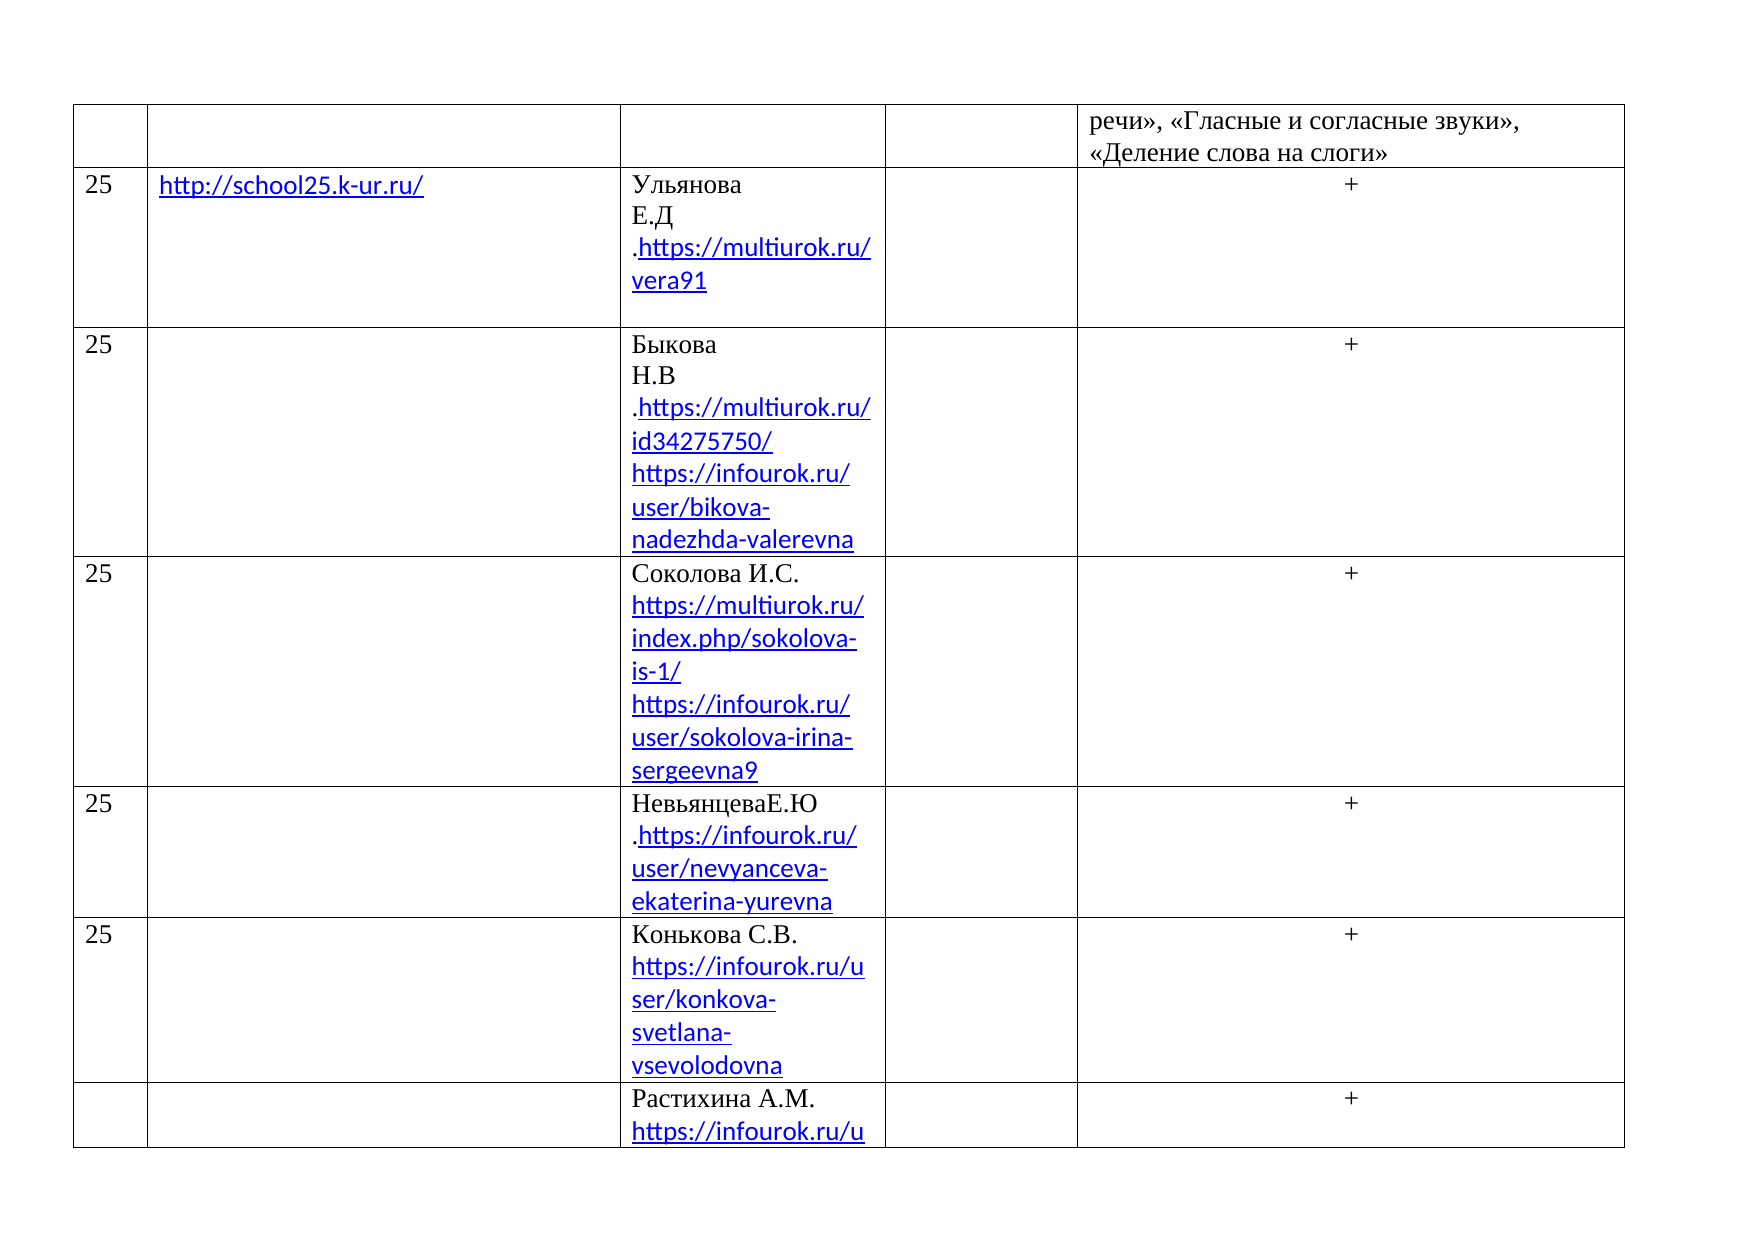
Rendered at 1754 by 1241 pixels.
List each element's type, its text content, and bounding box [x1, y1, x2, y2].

table_cell [148, 105, 620, 167]
table_cell Соколова И.С. https://multiurok.ru/index.php/sokolova-is-1/ https://infourok.ru/user/sokolova-irina-sergeevna9 [621, 557, 885, 786]
table_cell [74, 1083, 147, 1147]
table_cell + [1078, 1083, 1624, 1147]
table_cell [148, 328, 620, 556]
table_cell [621, 105, 885, 167]
table_cell [886, 328, 1077, 556]
table_cell Конькова С.В. https://infourok.ru/user/konkova-svetlana-vsevolodovna [621, 918, 885, 1082]
table_cell 25 [74, 787, 147, 917]
table_cell [886, 168, 1077, 327]
table_cell 25 [74, 918, 147, 1082]
table_cell НевьянцеваЕ.Ю.https://infourok.ru/user/nevyanceva-ekaterina-yurevna [621, 787, 885, 917]
table_cell + [1078, 918, 1624, 1082]
table_cell 37 [74, 105, 147, 167]
table_cell 25 [74, 168, 147, 327]
table_cell [148, 557, 620, 786]
table_cell [886, 105, 1077, 167]
table_cell + [1078, 557, 1624, 786]
table_cell [148, 787, 620, 917]
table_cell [1078, 105, 1624, 167]
table_cell [886, 1083, 1077, 1147]
table_cell 25 [74, 328, 147, 556]
table_cell [148, 918, 620, 1082]
table_cell Быкова Н.В.https://multiurok.ru/id34275750/ https://infourok.ru/user/bikova-nadezhda-valerevna [621, 328, 885, 556]
table_cell + [1078, 328, 1624, 556]
table_cell [886, 787, 1077, 917]
table_cell [886, 557, 1077, 786]
table_cell Ульянова Е.Д.https://multiurok.ru/vera91 [621, 168, 885, 327]
table_cell [148, 1083, 620, 1147]
table_cell http://school25.k-ur.ru/ [148, 168, 620, 327]
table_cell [621, 1083, 885, 1147]
table_cell + [1078, 787, 1624, 917]
table_cell [886, 918, 1077, 1082]
table_cell + [1078, 168, 1624, 327]
table_cell 25 [74, 557, 147, 786]
